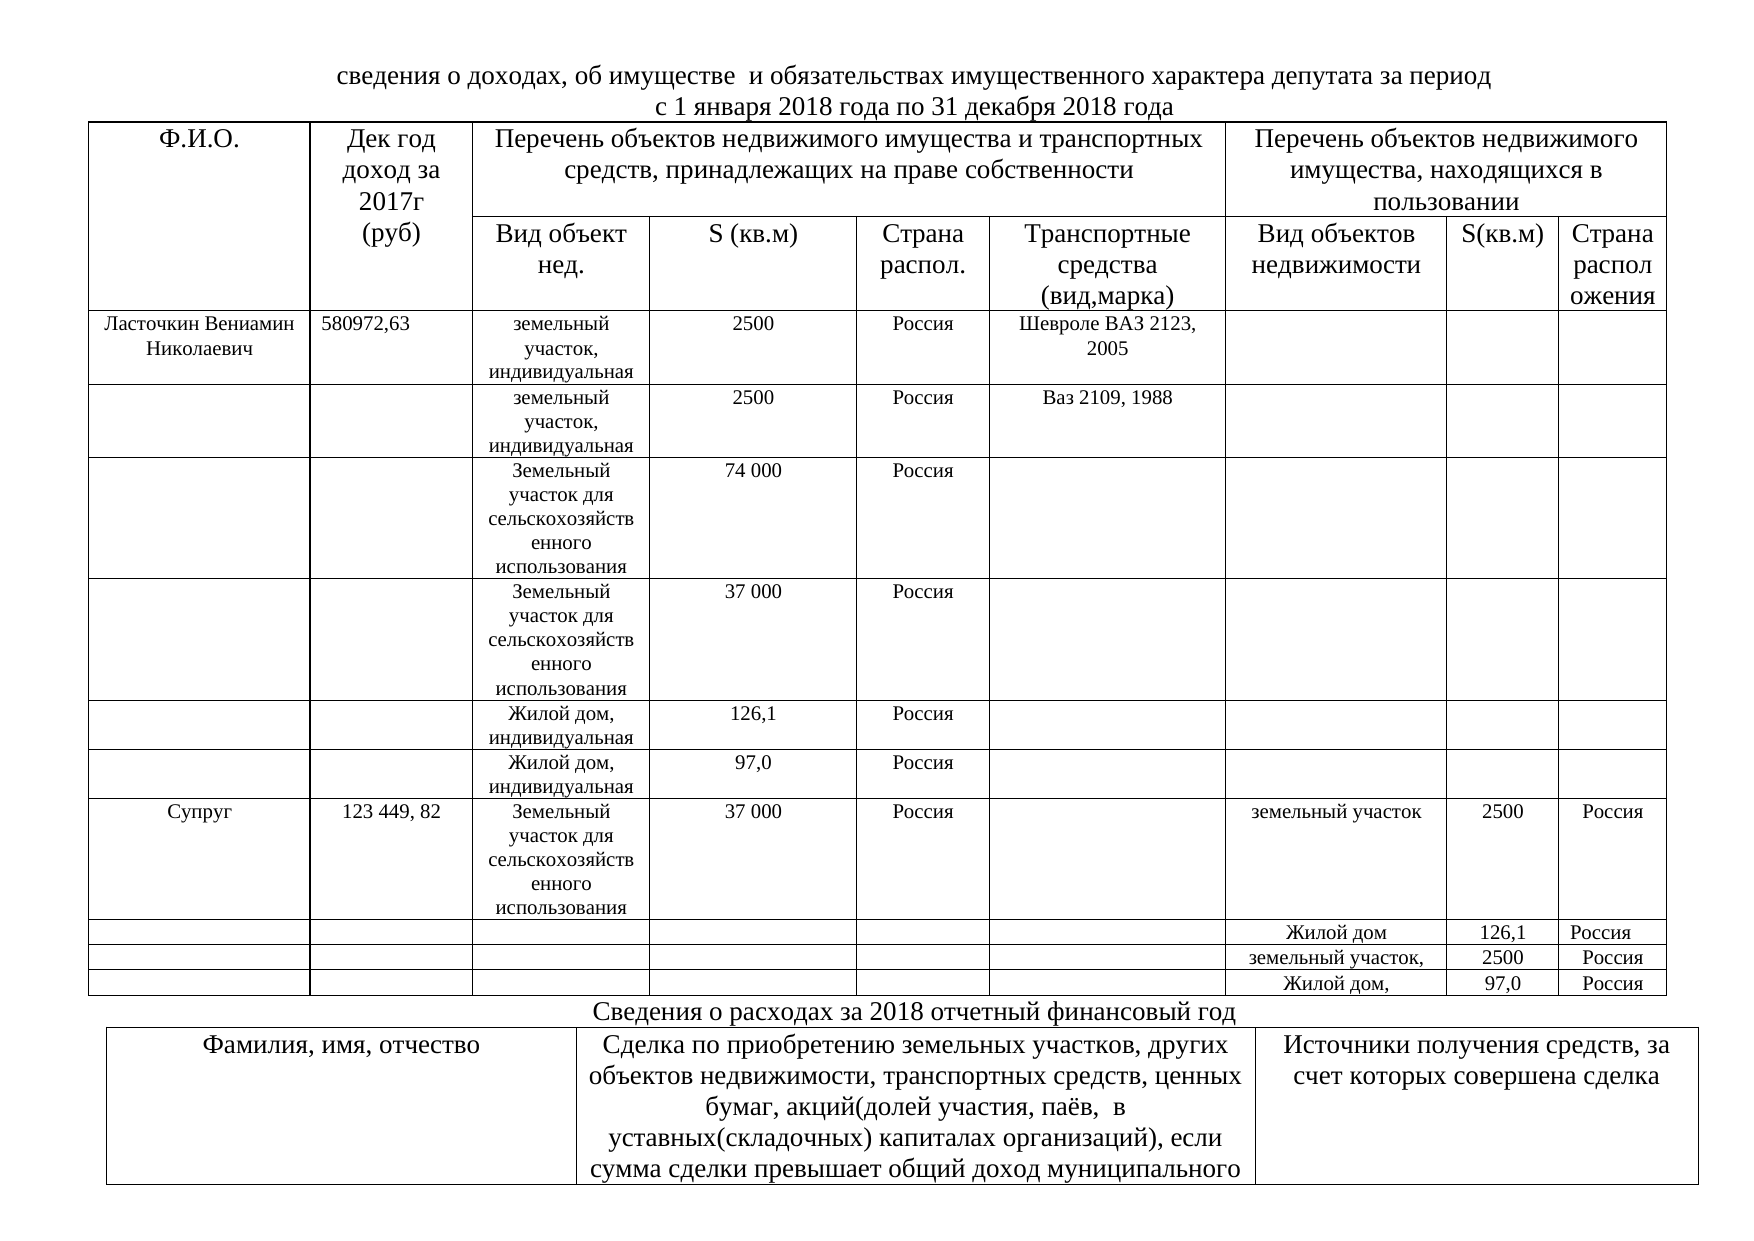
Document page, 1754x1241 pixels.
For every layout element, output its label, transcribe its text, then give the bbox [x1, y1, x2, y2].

table_cell [311, 385, 472, 457]
table_cell [857, 970, 989, 994]
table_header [577, 1028, 1255, 1183]
table_cell Россия [857, 701, 989, 749]
table_cell [650, 970, 856, 994]
table_cell Россия [1559, 945, 1666, 969]
table_cell [311, 750, 472, 798]
table_cell S(кв.м) [1447, 217, 1558, 310]
table_cell земельный участок, [1226, 945, 1446, 969]
table_cell Россия [857, 458, 989, 578]
table_cell [89, 750, 309, 798]
table_cell [1447, 311, 1558, 383]
table_cell земельный участок, индивидуальная [473, 385, 649, 457]
table_cell Жилой дом, [1226, 970, 1446, 994]
table_cell [1447, 385, 1558, 457]
table_cell [1226, 579, 1446, 699]
table_header Перечень объектов недвижимого имущества, находящихся в пользовании [1226, 123, 1666, 216]
table_cell [857, 945, 989, 969]
table_cell Россия [857, 750, 989, 798]
table_cell [990, 970, 1225, 994]
table_cell Вид объектов недвижимости [1226, 217, 1446, 310]
table_cell [1559, 385, 1666, 457]
table_cell [650, 920, 856, 944]
table_cell Россия [857, 311, 989, 383]
table_cell [1226, 750, 1446, 798]
table_cell 97,0 [1447, 970, 1558, 994]
table_cell [89, 945, 309, 969]
table_cell 74 000 [650, 458, 856, 578]
table_header Ф.И.О. [89, 123, 309, 310]
table_cell [990, 579, 1225, 699]
table_cell Жилой дом, индивидуальная [473, 750, 649, 798]
table_cell [990, 799, 1225, 919]
table_cell Земельный участок для сельскохозяйственного использования [473, 799, 649, 919]
table_cell 2500 [650, 385, 856, 457]
table_cell Супруг [89, 799, 309, 919]
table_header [107, 1028, 576, 1183]
text сведения о доходах, об имуществе и обязательствах имущественного характера депутата за период [118, 59, 1636, 90]
text с 1 января 2018 года по 31 декабря 2018 года [118, 90, 1636, 121]
table_cell [1447, 750, 1558, 798]
table_cell [89, 458, 309, 578]
table_cell [1226, 701, 1446, 749]
table_cell [1226, 385, 1446, 457]
text Сведения о расходах за 2018 отчетный финансовый год [118, 996, 1636, 1027]
table_cell [89, 385, 309, 457]
table_cell [311, 701, 472, 749]
table_cell [473, 920, 649, 944]
table_cell 123 449, 82 [311, 799, 472, 919]
table_cell 97,0 [650, 750, 856, 798]
table_cell 2500 [650, 311, 856, 383]
table_cell [1447, 458, 1558, 578]
table_cell [650, 945, 856, 969]
table_cell Ласточкин Вениамин Николаевич [89, 311, 309, 383]
table_header Дек год доход за 2017г (руб) [311, 123, 472, 310]
table_cell [1559, 458, 1666, 578]
table_cell 580972,63 [311, 311, 472, 383]
table_cell 37 000 [650, 799, 856, 919]
table_cell Жилой дом, индивидуальная [473, 701, 649, 749]
table_cell [311, 920, 472, 944]
table_cell Россия [857, 385, 989, 457]
table_cell [990, 945, 1225, 969]
table_cell Россия [1559, 920, 1666, 944]
table_cell [1559, 750, 1666, 798]
table_cell [89, 701, 309, 749]
table_cell [473, 945, 649, 969]
table_cell Россия [1559, 799, 1666, 919]
table_header Перечень объектов недвижимого имущества и транспортных средств, принадлежащих на праве собственности [473, 123, 1225, 216]
table_cell [1447, 701, 1558, 749]
table_cell [1559, 311, 1666, 383]
table_cell [311, 945, 472, 969]
table_cell Страна расположения [1559, 217, 1666, 310]
table_cell 126,1 [650, 701, 856, 749]
table_cell земельный участок [1226, 799, 1446, 919]
table_cell S (кв.м) [650, 217, 856, 310]
table_cell Россия [857, 579, 989, 699]
table_cell Жилой дом [1226, 920, 1446, 944]
table_cell [1226, 311, 1446, 383]
table_cell Вид объект нед. [473, 217, 649, 310]
table_cell [990, 701, 1225, 749]
table_cell Россия [1559, 970, 1666, 994]
table_cell земельный участок, индивидуальная [473, 311, 649, 383]
table_cell [1447, 579, 1558, 699]
table_cell [1226, 458, 1446, 578]
table_cell [89, 579, 309, 699]
table_cell [89, 920, 309, 944]
table_cell Шевроле ВАЗ 2123, 2005 [990, 311, 1225, 383]
table_cell 126,1 [1447, 920, 1558, 944]
table_cell [89, 970, 309, 994]
table_cell [1559, 701, 1666, 749]
table_cell [990, 750, 1225, 798]
table_cell [311, 970, 472, 994]
table_cell [311, 458, 472, 578]
table_cell Земельный участок для сельскохозяйственного использования [473, 579, 649, 699]
table_cell Ваз 2109, 1988 [990, 385, 1225, 457]
table_cell 2500 [1447, 799, 1558, 919]
table_cell [311, 579, 472, 699]
table_cell [990, 458, 1225, 578]
table_cell Страна распол. [857, 217, 989, 310]
table_cell Россия [857, 799, 989, 919]
table_cell 37 000 [650, 579, 856, 699]
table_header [1256, 1028, 1698, 1183]
table_cell 2500 [1447, 945, 1558, 969]
table_cell Земельный участок для сельскохозяйственного использования [473, 458, 649, 578]
table_cell [473, 970, 649, 994]
table_cell [990, 920, 1225, 944]
table_cell Транспортные средства (вид,марка) [990, 217, 1225, 310]
table_cell [1559, 579, 1666, 699]
table_cell [857, 920, 989, 944]
